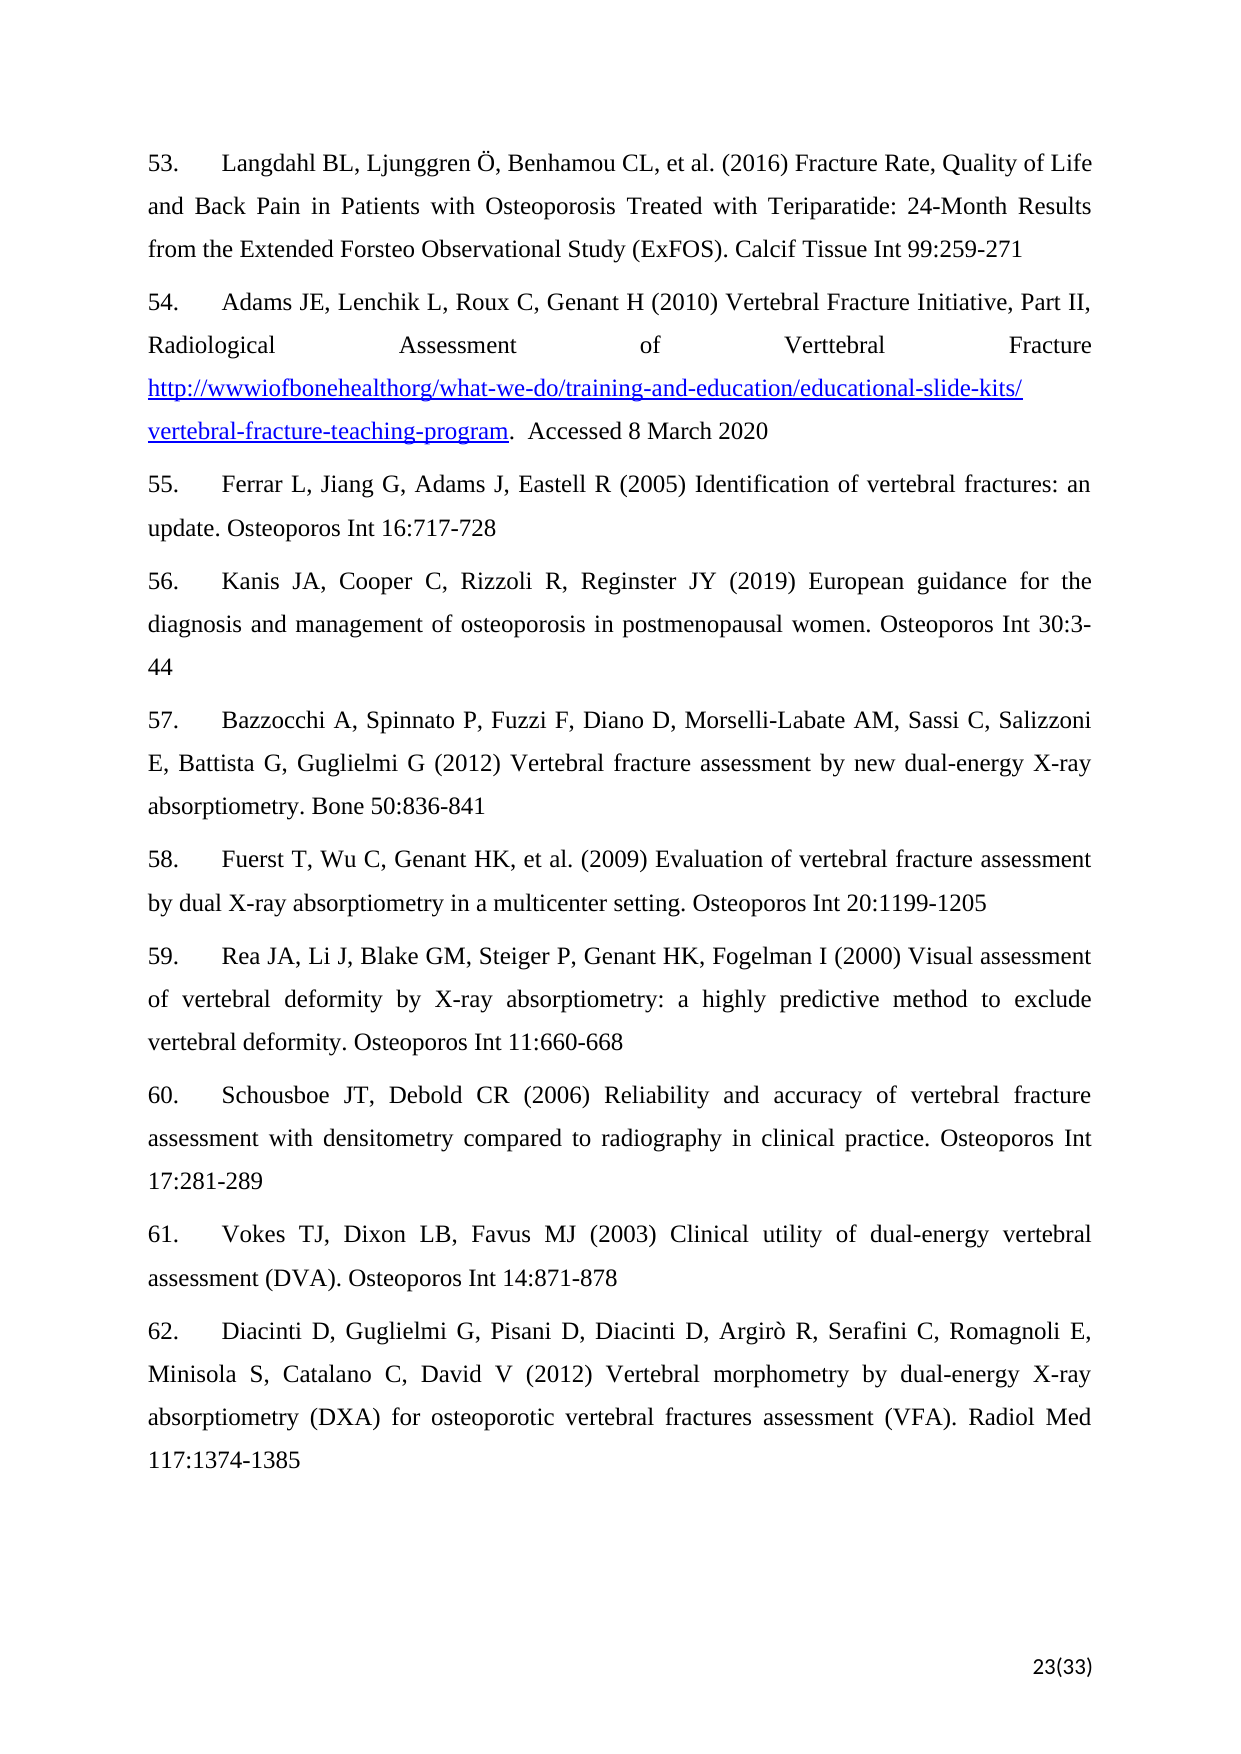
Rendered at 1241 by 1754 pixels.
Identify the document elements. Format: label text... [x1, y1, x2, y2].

text 60. Schousboe JT, Debold CR (2006) Reliability and accuracy of vertebral fracture assessment with densitometry compared to radiography in clinical practice. Osteoporos Int 17:281-289 [148, 1080, 1092, 1195]
text 54. Adams JE, Lenchik L, Roux C, Genant H (2010) Vertebral Fracture Initiative, Part II, Radiological Assessment of Verttebral Fracture http://wwwiofbonehealthorg/what-we-do/training-and-education/educational-slide-kits/vertebral-fracture-teaching-program. Accessed 8 March 2020 [148, 287, 1092, 445]
text 62. Diacinti D, Guglielmi G, Pisani D, Diacinti D, Argirò R, Serafini C, Romagnoli E, Minisola S, Catalano C, David V (2012) Vertebral morphometry by dual-energy X-ray absorptiometry (DXA) for osteoporotic vertebral fractures assessment (VFA). Radiol Med 117:1374-1385 [148, 1316, 1092, 1474]
text 57. Bazzocchi A, Spinnato P, Fuzzi F, Diano D, Morselli-Labate AM, Sassi C, Salizzoni E, Battista G, Guglielmi G (2012) Vertebral fracture assessment by new dual-energy X-ray absorptiometry. Bone 50:836-841 [148, 705, 1092, 820]
text 53. Langdahl BL, Ljunggren Ö, Benhamou CL, et al. (2016) Fracture Rate, Quality of Life and Back Pain in Patients with Osteoporosis Treated with Teriparatide: 24-Month Results from the Extended Forsteo Observational Study (ExFOS). Calcif Tissue Int 99:259-271 [148, 148, 1092, 263]
text 59. Rea JA, Li J, Blake GM, Steiger P, Genant HK, Fogelman I (2000) Visual assessment of vertebral deformity by X-ray absorptiometry: a highly predictive method to exclude vertebral deformity. Osteoporos Int 11:660-668 [148, 941, 1092, 1056]
text 55. Ferrar L, Jiang G, Adams J, Eastell R (2005) Identification of vertebral fractures: an update. Osteoporos Int 16:717-728 [148, 469, 1092, 541]
text 56. Kanis JA, Cooper C, Rizzoli R, Reginster JY (2019) European guidance for the diagnosis and management of osteoporosis in postmenopausal women. Osteoporos Int 30:3-44 [148, 566, 1092, 681]
text 61. Vokes TJ, Dixon LB, Favus MJ (2003) Clinical utility of dual-energy vertebral assessment (DVA). Osteoporos Int 14:871-878 [148, 1219, 1092, 1291]
text 58. Fuerst T, Wu C, Genant HK, et al. (2009) Evaluation of vertebral fracture assessment by dual X-ray absorptiometry in a multicenter setting. Osteoporos Int 20:1199-1205 [148, 844, 1092, 916]
